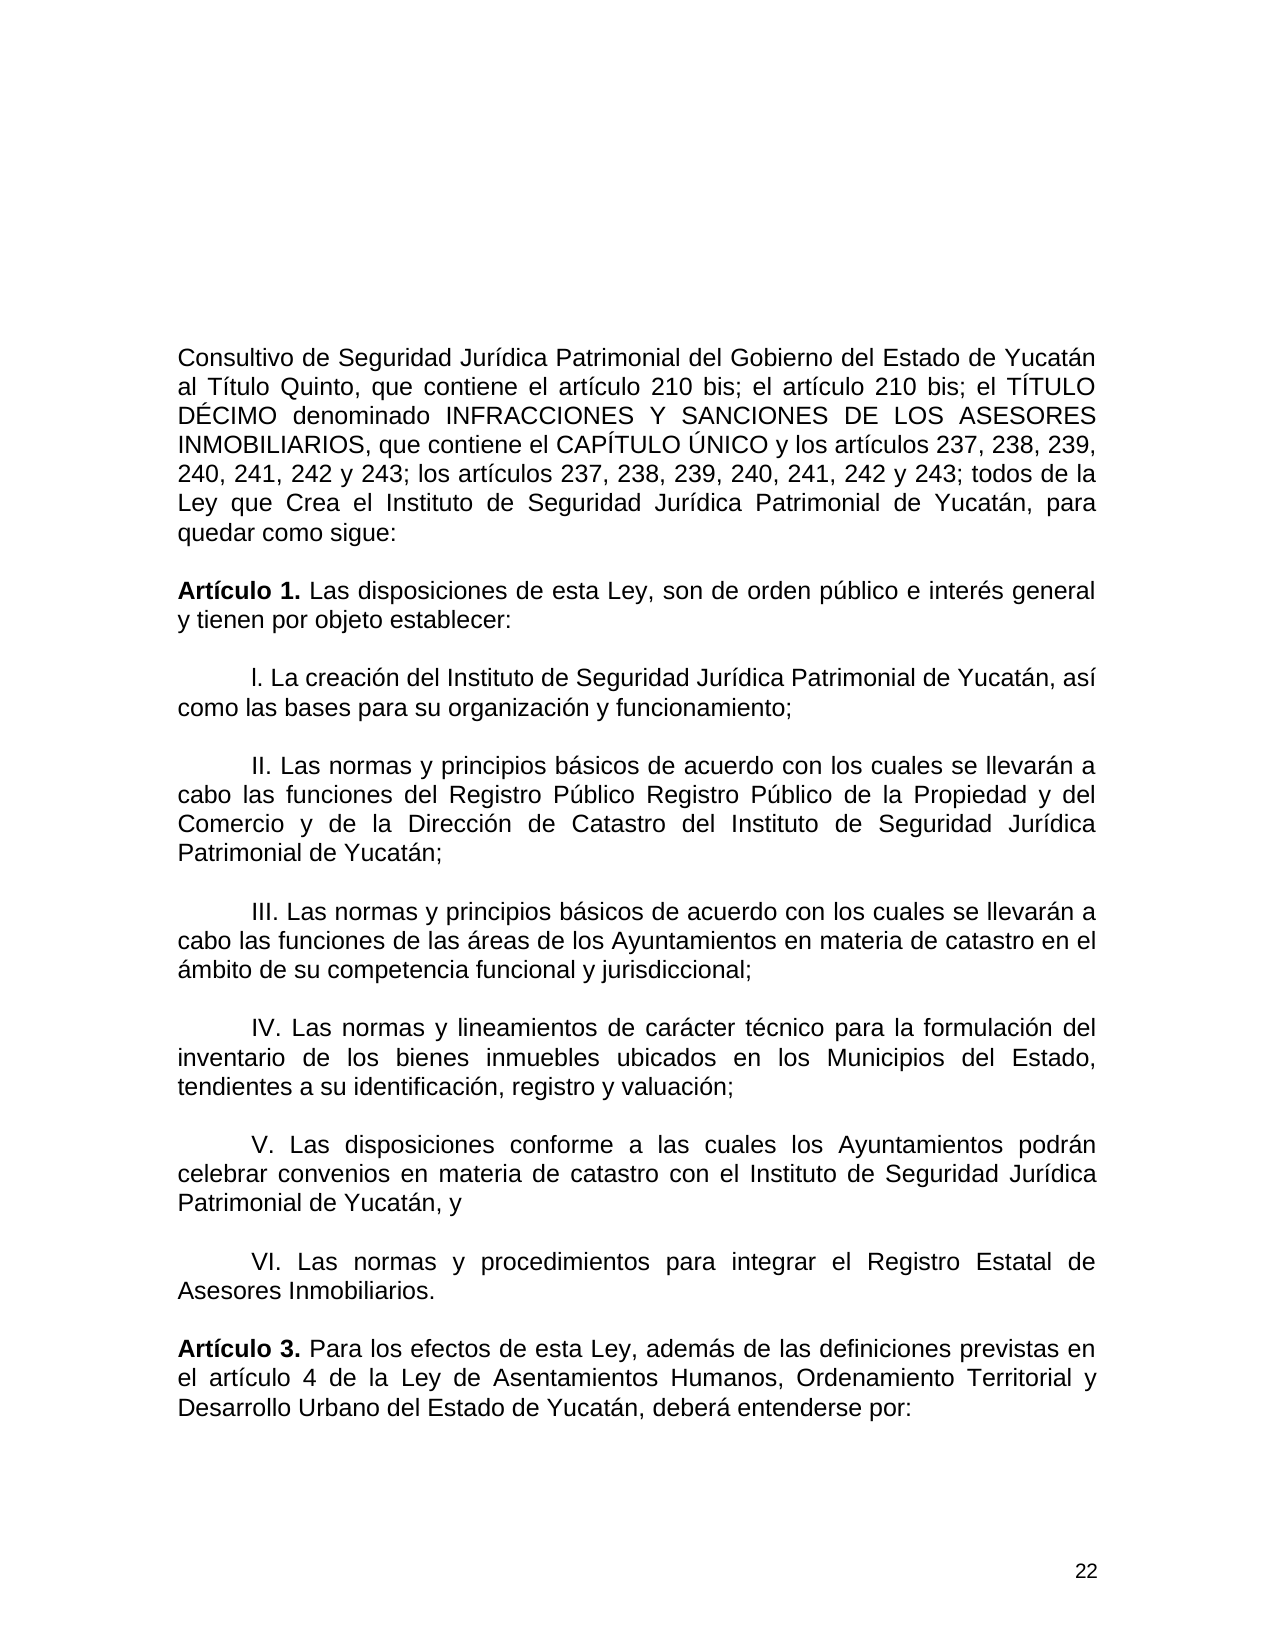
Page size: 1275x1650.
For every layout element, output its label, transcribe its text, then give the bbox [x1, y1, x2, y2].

text l. La creación del Instituto de Seguridad Jurídica Patrimonial de Yucatán, así como las bases para su organización y funcionamiento; [177, 663, 1098, 722]
text IV. Las normas y lineamientos de carácter técnico para la formulación del inventario de los bienes inmuebles ubicados en los Municipios del Estado, tendientes a su identificación, registro y valuación; [177, 1013, 1098, 1101]
text III. Las normas y principios básicos de acuerdo con los cuales se llevarán a cabo las funciones de las áreas de los Ayuntamientos en materia de catastro en el ámbito de su competencia funcional y jurisdiccional; [177, 897, 1098, 984]
text VI. Las normas y procedimientos para integrar el Registro Estatal de Asesores Inmobiliarios. [177, 1247, 1098, 1305]
text V. Las disposiciones conforme a las cuales los Ayuntamientos podrán celebrar convenios en materia de catastro con el Instituto de Seguridad Jurídica Patrimonial de Yucatán, y [177, 1130, 1098, 1218]
text Artículo 3. Para los efectos de esta Ley, además de las definiciones previstas en el artículo 4 de la Ley de Asentamientos Humanos, Ordenamiento Territorial y Desarrollo Urbano del Estado de Yucatán, deberá entenderse por: [177, 1334, 1098, 1422]
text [177, 343, 1098, 547]
text II. Las normas y principios básicos de acuerdo con los cuales se llevarán a cabo las funciones del Registro Público Registro Público de la Propiedad y del Comercio y de la Dirección de Catastro del Instituto de Seguridad Jurídica Patrimonial de Yucatán; [177, 751, 1098, 868]
text Artículo 1. Las disposiciones de esta Ley, son de orden público e interés general y tienen por objeto establecer: [177, 576, 1098, 634]
